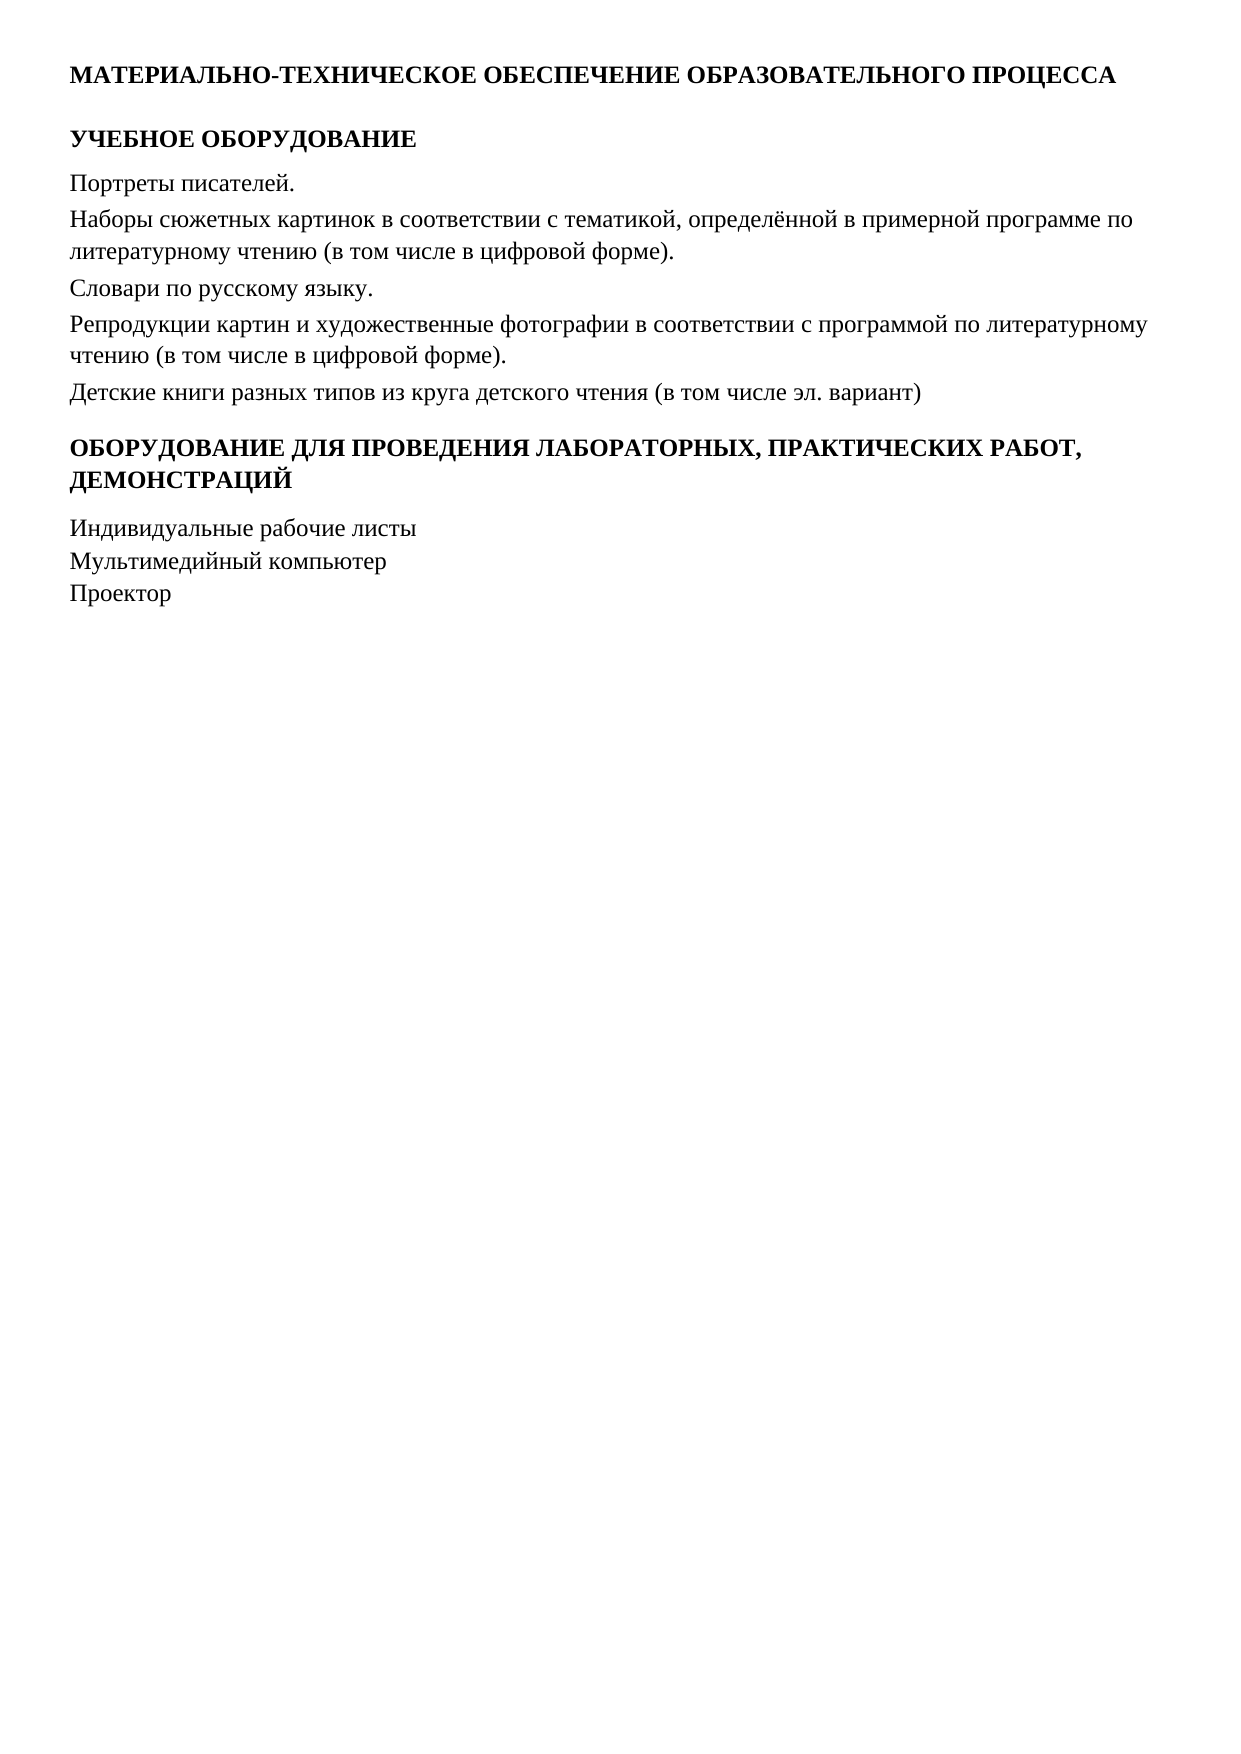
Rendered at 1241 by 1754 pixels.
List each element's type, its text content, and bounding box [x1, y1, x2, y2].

text МАТЕРИАЛЬНО-ТЕХНИЧЕСКОЕ ОБЕСПЕЧЕНИЕ ОБРАЗОВАТЕЛЬНОГО ПРОЦЕССА [69, 62, 1172, 89]
text Детские книги разных типов из круга детского чтения (в том числе эл. вариант) [69, 379, 1172, 406]
text Наборы сюжетных картинок в соответствии с тематикой, определённой в примерной программе по литературному чтению (в том числе в цифровой форме). [69, 204, 1142, 264]
text Портреты писателей. [69, 170, 1172, 197]
text ОБОРУДОВАНИЕ ДЛЯ ПРОВЕДЕНИЯ ЛАБОРАТОРНЫХ, ПРАКТИЧЕСКИХ РАБОТ, ДЕМОНСТРАЦИЙ [69, 433, 1097, 493]
text Репродукции картин и художественные фотографии в соответствии с программой по литературному чтению (в том числе в цифровой форме). [69, 309, 1157, 369]
text Словари по русскому языку. [69, 274, 1172, 302]
text УЧЕБНОЕ ОБОРУДОВАНИЕ [69, 125, 1172, 153]
text Индивидуальные рабочие листы Мультимедийный компьютер Проектор [69, 513, 437, 607]
